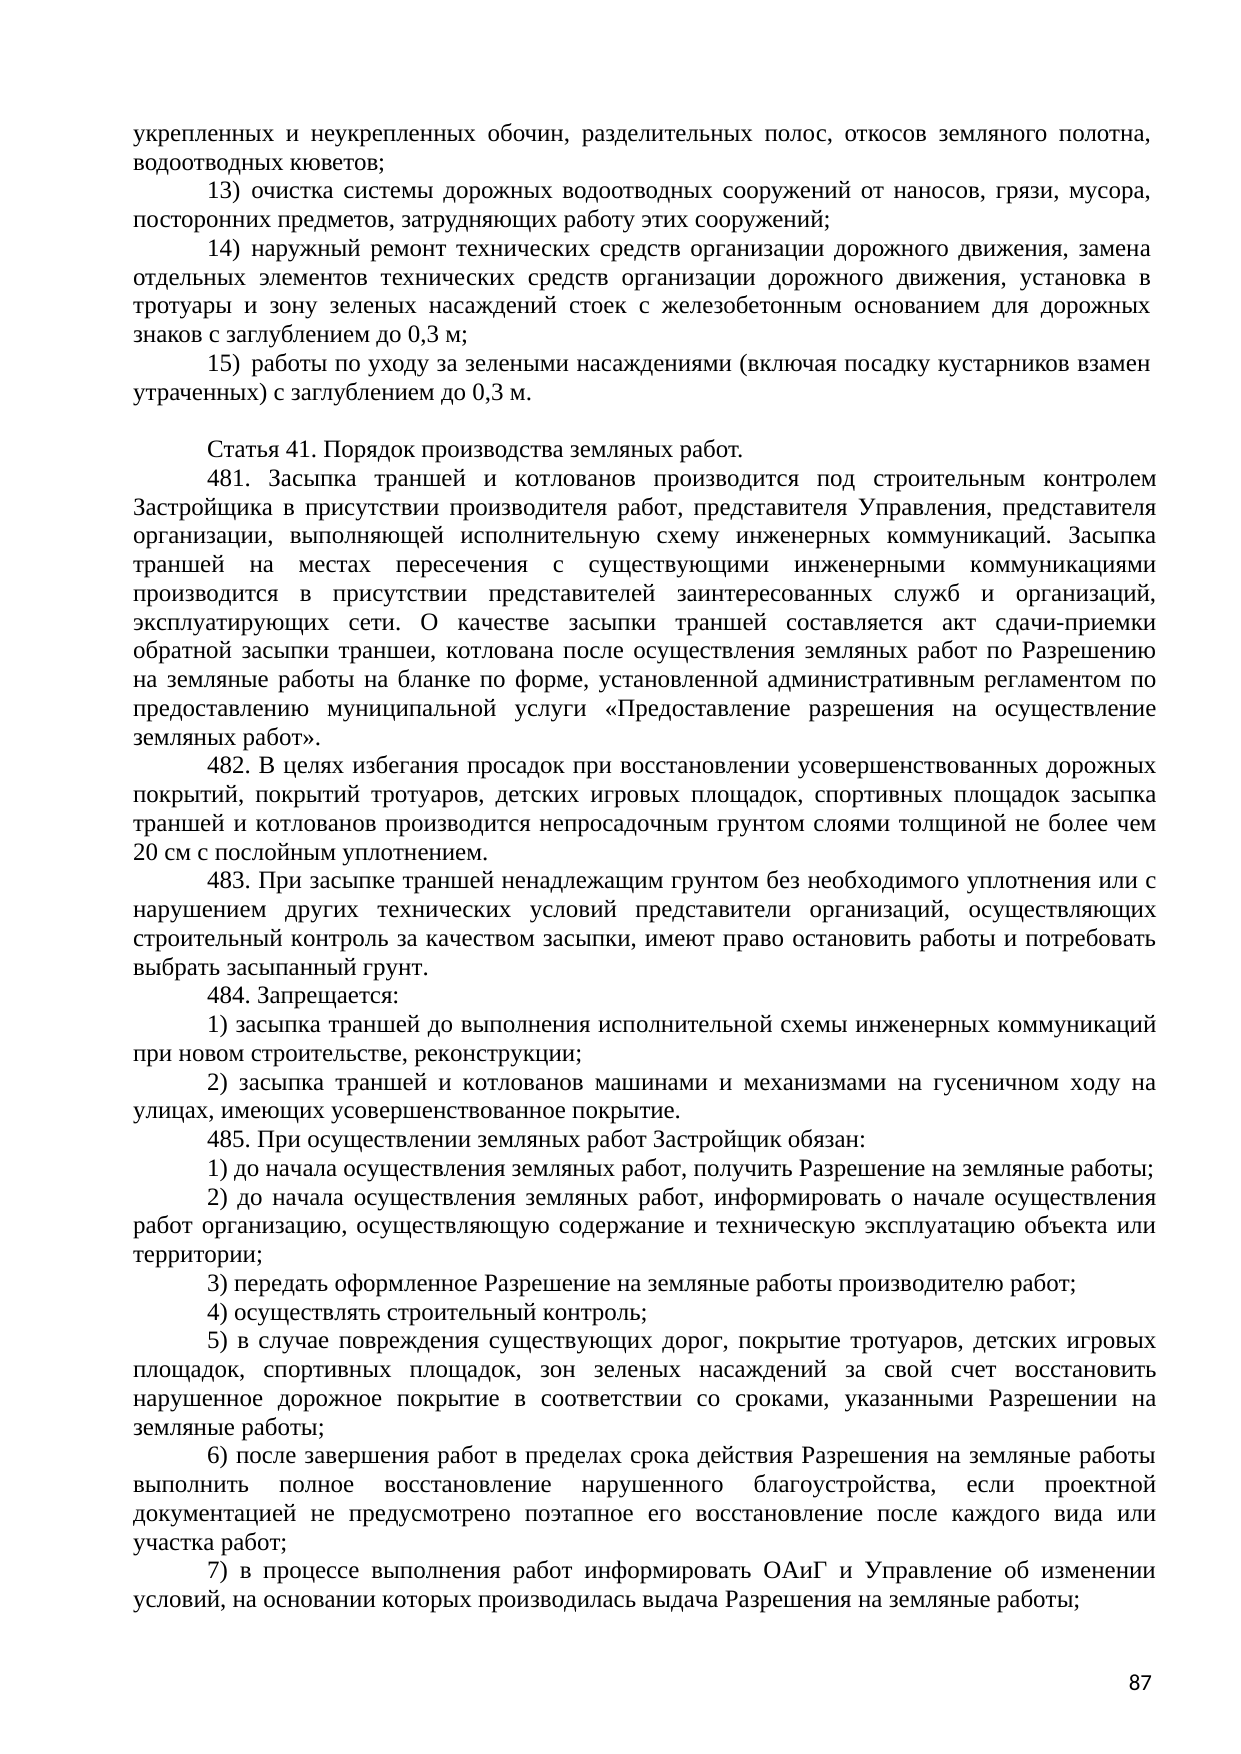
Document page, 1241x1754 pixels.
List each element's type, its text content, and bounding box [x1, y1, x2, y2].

text 1) до начала осуществления земляных работ, получить Разрешение на земляные работы; [133, 1153, 1157, 1182]
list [133, 118, 1152, 176]
text 485. При осуществлении земляных работ Застройщик обязан: [207, 1124, 1157, 1153]
text 4) осуществлять строительный контроль; [133, 1297, 1157, 1326]
text Статья 41. Порядок производства земляных работ. [133, 434, 1157, 463]
text 481. Засыпка траншей и котлованов производится под строительным контролем Застройщика в присутствии производителя работ, представителя Управления, представителя организации, выполняющей исполнительную схему инженерных коммуникаций. Засыпка траншей на местах пересечения с существующими инженерными коммуникациями производится в присутствии представителей заинтересованных служб и организаций, эксплуатирующих сети. О качестве засыпки траншей составляется акт сдачи-приемки обратной засыпки траншеи, котлована после осуществления земляных работ по Разрешению на земляные работы на бланке по форме, установленной административным регламентом по предоставлению муниципальной услуги «Предоставление разрешения на осуществление земляных работ». [133, 463, 1157, 751]
list работы по уходу за зелеными насаждениями (включая посадку кустарников взамен утраченных) с заглублением до 0,3 м. [133, 348, 1152, 406]
text 1) засыпка траншей до выполнения исполнительной схемы инженерных коммуникаций при новом строительстве, реконструкции; [133, 1009, 1157, 1067]
text 482. В целях избегания просадок при восстановлении усовершенствованных дорожных покрытий, покрытий тротуаров, детских игровых площадок, спортивных площадок засыпка траншей и котлованов производится непросадочным грунтом слоями толщиной не более чем 20 см с послойным уплотнением. [133, 751, 1157, 866]
text 2) засыпка траншей и котлованов машинами и механизмами на гусеничном ходу на улицах, имеющих усовершенствованное покрытие. [133, 1067, 1157, 1124]
text 483. При засыпке траншей ненадлежащим грунтом без необходимого уплотнения или с нарушением других технических условий представители организаций, осуществляющих строительный контроль за качеством засыпки, имеют право остановить работы и потребовать выбрать засыпанный грунт. [133, 866, 1157, 981]
text 2) до начала осуществления земляных работ, информировать о начале осуществления работ организацию, осуществляющую содержание и техническую эксплуатацию объекта или территории; [133, 1182, 1157, 1268]
text 6) после завершения работ в пределах срока действия Разрешения на земляные работы выполнить полное восстановление нарушенного благоустройства, если проектной документацией не предусмотрено поэтапное его восстановление после каждого вида или участка работ; [133, 1441, 1157, 1556]
list наружный ремонт технических средств организации дорожного движения, замена отдельных элементов технических средств организации дорожного движения, установка в тротуары и зону зеленых насаждений стоек с железобетонным основанием для дорожных знаков с заглублением до 0,3 м; [133, 233, 1152, 348]
text 484. Запрещается: [207, 981, 1157, 1009]
text 5) в случае повреждения существующих дорог, покрытие тротуаров, детских игровых площадок, спортивных площадок, зон зеленых насаждений за свой счет восстановить нарушенное дорожное покрытие в соответствии со сроками, указанными Разрешении на земляные работы; [133, 1326, 1157, 1441]
text 7) в процессе выполнения работ информировать ОАиГ и Управление об изменении условий, на основании которых производилась выдача Разрешения на земляные работы; [133, 1556, 1157, 1613]
text 3) передать оформленное Разрешение на земляные работы производителю работ; [133, 1268, 1157, 1297]
list очистка системы дорожных водоотводных сооружений от наносов, грязи, мусора, посторонних предметов, затрудняющих работу этих сооружений; [133, 176, 1152, 233]
